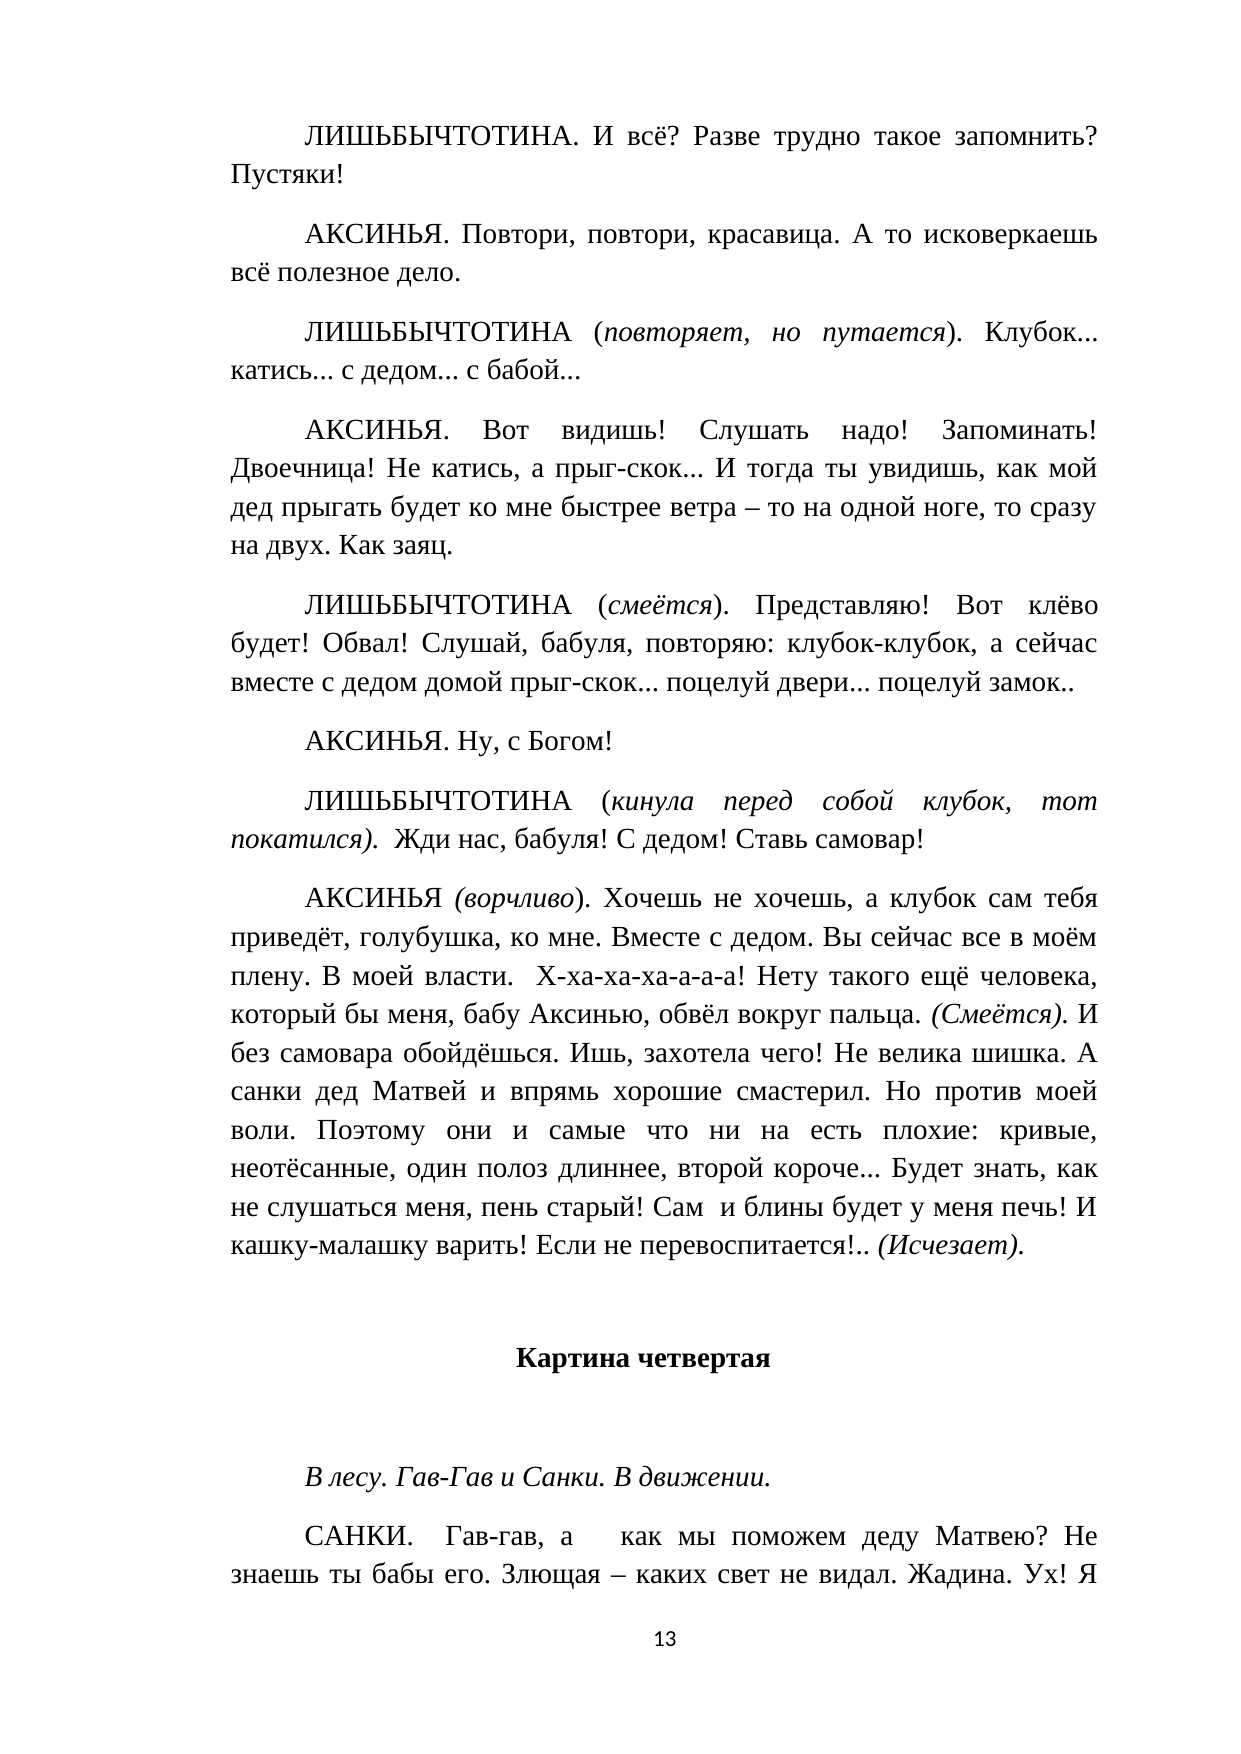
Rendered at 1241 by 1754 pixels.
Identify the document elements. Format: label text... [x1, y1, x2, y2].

text АКСИНЬЯ. Ну, с Богом! [230, 723, 1098, 757]
text АКСИНЬЯ (ворчливо). Хочешь не хочешь, а клубок сам тебя приведёт, голубушка, ко мне. Вместе с дедом. Вы сейчас все в моём плену. В моей власти. Х-ха-ха-ха-а-а-а! Нету такого ещё человека, который бы меня, бабу Аксинью, обвёл вокруг пальца. (Смеётся). И без самовара обойдёшься. Ишь, захотела чего! Не велика шишка. А санки дед Матвей и впрямь хорошие смастерил. Но против моей воли. Поэтому они и самые что ни на есть плохие: кривые, неотёсанные, один полоз длиннее, второй короче... Будет знать, как не слушаться меня, пень старый! Сам и блины будет у меня печь! И кашку-малашку варить! Если не перевоспитается!.. (Исчезает). [230, 881, 1098, 1261]
text ЛИШЬБЫЧТОТИНА (повторяет, но путается). Клубок... катись... с дедом... с бабой... [230, 314, 1098, 386]
text ЛИШЬБЫЧТОТИНА (кинула перед собой клубок, тот покатился). Жди нас, бабуля! С дедом! Ставь самовар! [230, 783, 1098, 855]
text В лесу. Гав-Гав и Санки. В движении. [230, 1459, 1098, 1492]
text АКСИНЬЯ. Вот видишь! Слушать надо! Запоминать! Двоечница! Не катись, а прыг-скок... И тогда ты увидишь, как мой дед прыгать будет ко мне быстрее ветра – то на одной ноге, то сразу на двух. Как заяц. [230, 412, 1098, 561]
text АКСИНЬЯ. Повтори, повтори, красавица. А то исковеркаешь всё полезное дело. [230, 216, 1098, 288]
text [230, 1518, 1098, 1590]
text ЛИШЬБЫЧТОТИНА. И всё? Разве трудно такое запомнить? Пустяки! [230, 118, 1098, 190]
text Картина четвертая [230, 1340, 1098, 1373]
text ЛИШЬБЫЧТОТИНА (смеётся). Представляю! Вот клёво будет! Обвал! Слушай, бабуля, повторяю: клубок-клубок, а сейчас вместе с дедом домой прыг-скок... поцелуй двери... поцелуй замок.. [230, 587, 1098, 697]
